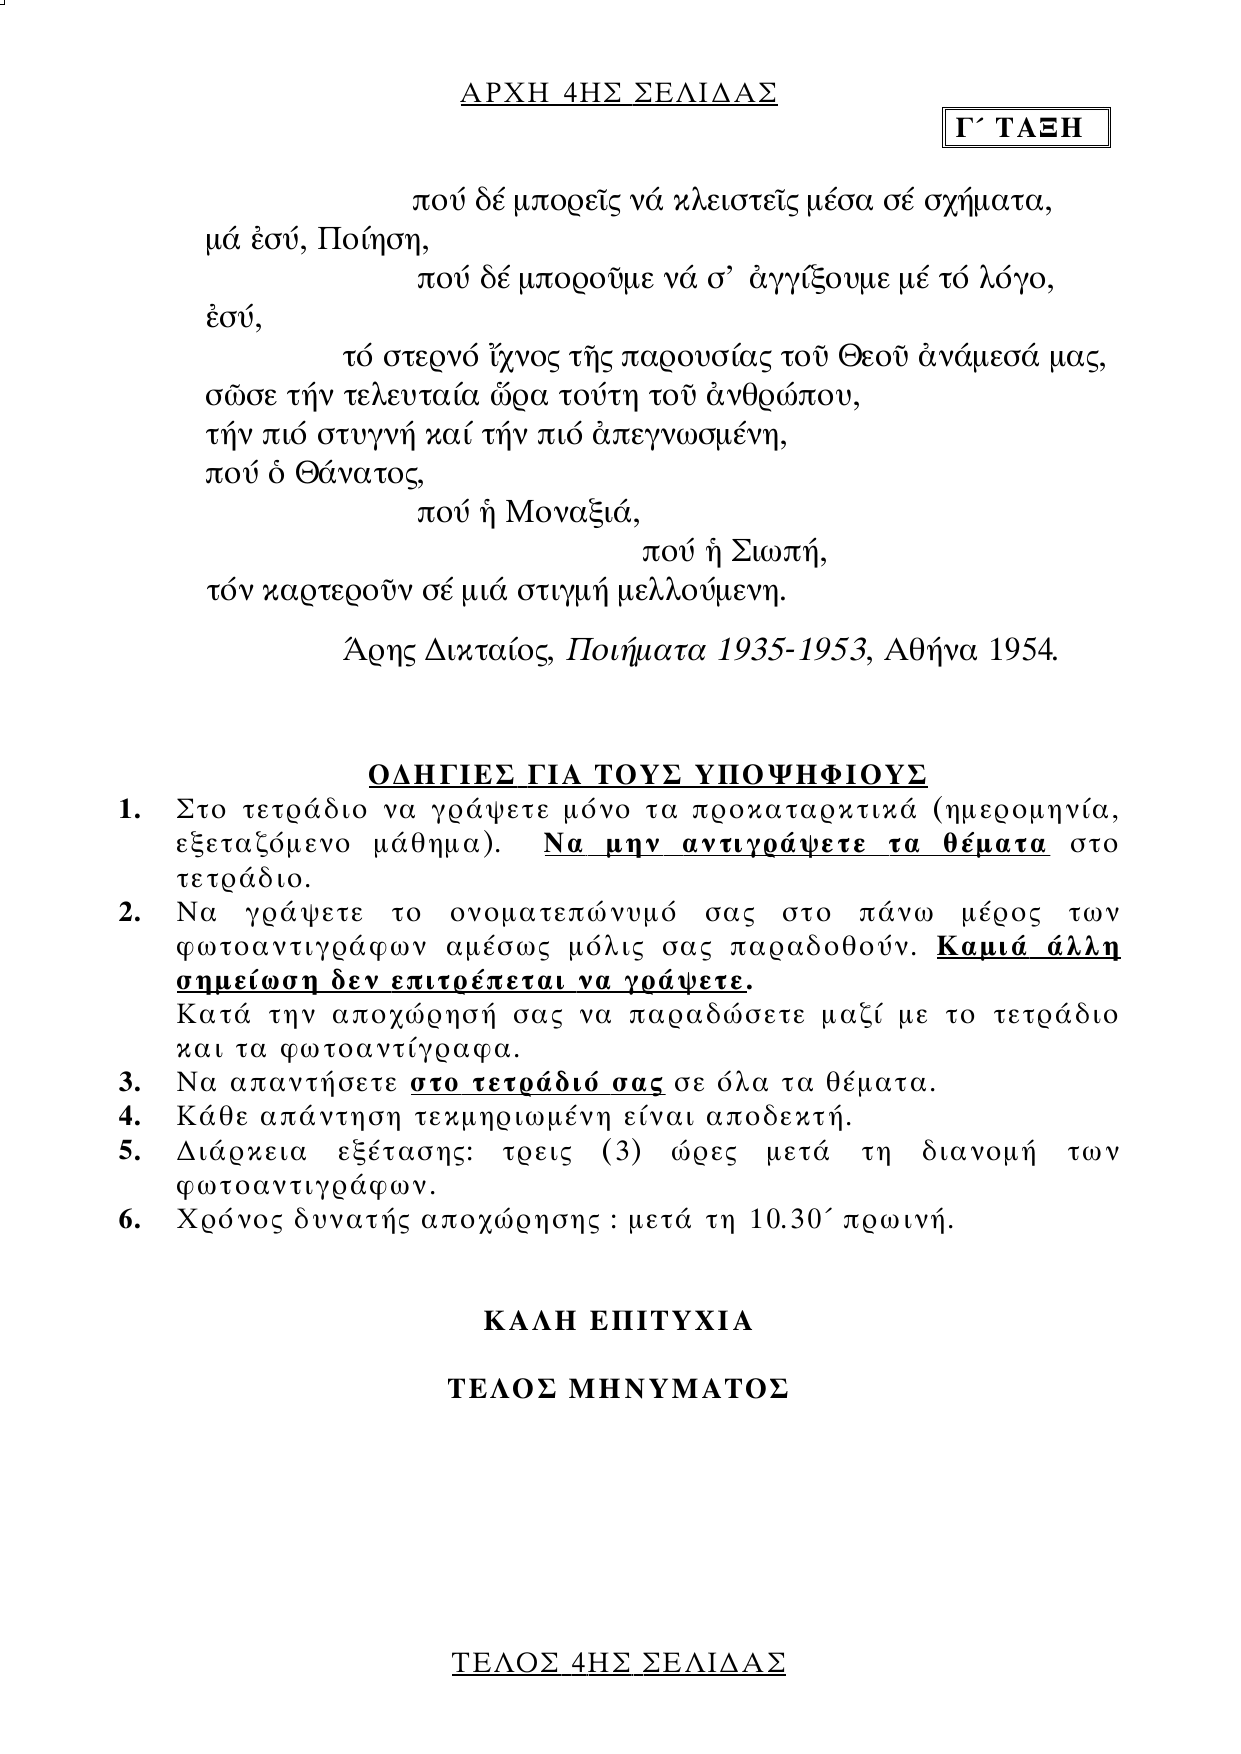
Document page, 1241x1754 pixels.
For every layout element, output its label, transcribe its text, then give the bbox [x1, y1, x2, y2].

text Κατά την αποχώρησή σας να παραδώσετε μαζί με το τετράδιο [177, 996, 1145, 1030]
text Άρης ∆ικταίος, Ποιήματα 1935-1953, Αθήνα 1954. [343, 629, 1079, 668]
text ΤΕΛΟΣ ΜΗΝΥΜΑΤΟΣ [448, 1372, 815, 1406]
text μά ἐσύ, Ποίηση, [207, 218, 1073, 257]
text φωτοαντιγράφων. [177, 1167, 1145, 1201]
text 5 [118, 1133, 135, 1167]
text τετράδιο. [177, 860, 1145, 894]
text σημείωση δεν επιτρέπεται να γράψετε. [177, 962, 1145, 996]
text πού ἡ Μοναξιά, [418, 491, 665, 530]
text Ο∆ΗΓΙΕΣ ΓΙΑ ΤΟΥΣ ΥΠΟΨΗΦΙΟΥΣ [369, 757, 1145, 791]
text ἐσύ, [207, 296, 290, 335]
text . Χρόνος δυνατής αποχώρησης : μετά τη 10.30΄ πρωινή. [135, 1201, 980, 1235]
text τό στερνό ἴχνος τῆς παρουσίας τοῦ Θεοῦ ἀνάμεσά μας, [343, 335, 1126, 374]
text 2 [118, 894, 158, 928]
text . Να απαντήσετε στο τετράδιό σας σε όλα τα θέματα. [135, 1064, 1145, 1099]
text 3 [118, 1064, 135, 1098]
text και τα φωτοαντίγραφα. [177, 1030, 1145, 1064]
text πού ἡ Σιωπή, [643, 530, 852, 569]
text . Κάθε απάντηση τεκμηριωμένη είναι αποδεκτή. [135, 1099, 1145, 1133]
text πού δέ μπορεῖς νά κλειστεῖς μέσα σέ σχήματα, [413, 179, 1073, 218]
text 4 [118, 1098, 135, 1133]
text σῶσε τήν τελευταία ὥρα τούτη τοῦ ἀνθρώπου, [207, 374, 882, 413]
text . Να γράψετε το ονοματεπώνυμό σας στο πάνω μέρος των [158, 894, 1145, 928]
text . Στο τετράδιο να γράψετε μόνο τα προκαταρκτικά (ημερομηνία, [158, 792, 1145, 826]
text . ∆ιάρκεια εξέτασης: τρεις (3) ώρες μετά τη διανομή των [135, 1133, 1145, 1167]
text 1 [118, 791, 158, 826]
text τόν καρτεροῦν σέ μιά στιγμή μελλούμενη. [207, 569, 808, 608]
text πού ὁ Θάνατος, [207, 452, 882, 491]
text 6 [118, 1201, 135, 1235]
text ΑΡΧΗ 4ΗΣ ΣΕΛΙ∆ΑΣ [461, 75, 802, 109]
text πού δέ μποροῦμε νά σ’ ἀγγίξουμε μέ τό λόγο, [418, 257, 1075, 296]
text ΤΕΛΟΣ 4ΗΣ ΣΕΛΙ∆ΑΣ [452, 1645, 811, 1679]
text εξεταζόμενο μάθημα). Να μην αντιγράψετε τα θέματα στο [177, 826, 1145, 860]
text KΑΛΗ ΕΠΙΤΥΧΙΑ [484, 1303, 779, 1337]
text τήν πιό στυγνή καί τήν πιό ἀπεγνωσμένη, [207, 413, 882, 452]
picture [943, 108, 1110, 147]
text φωτοαντιγράφων αμέσως μόλις σας παραδοθούν. Καμιά άλλη [177, 928, 1145, 962]
